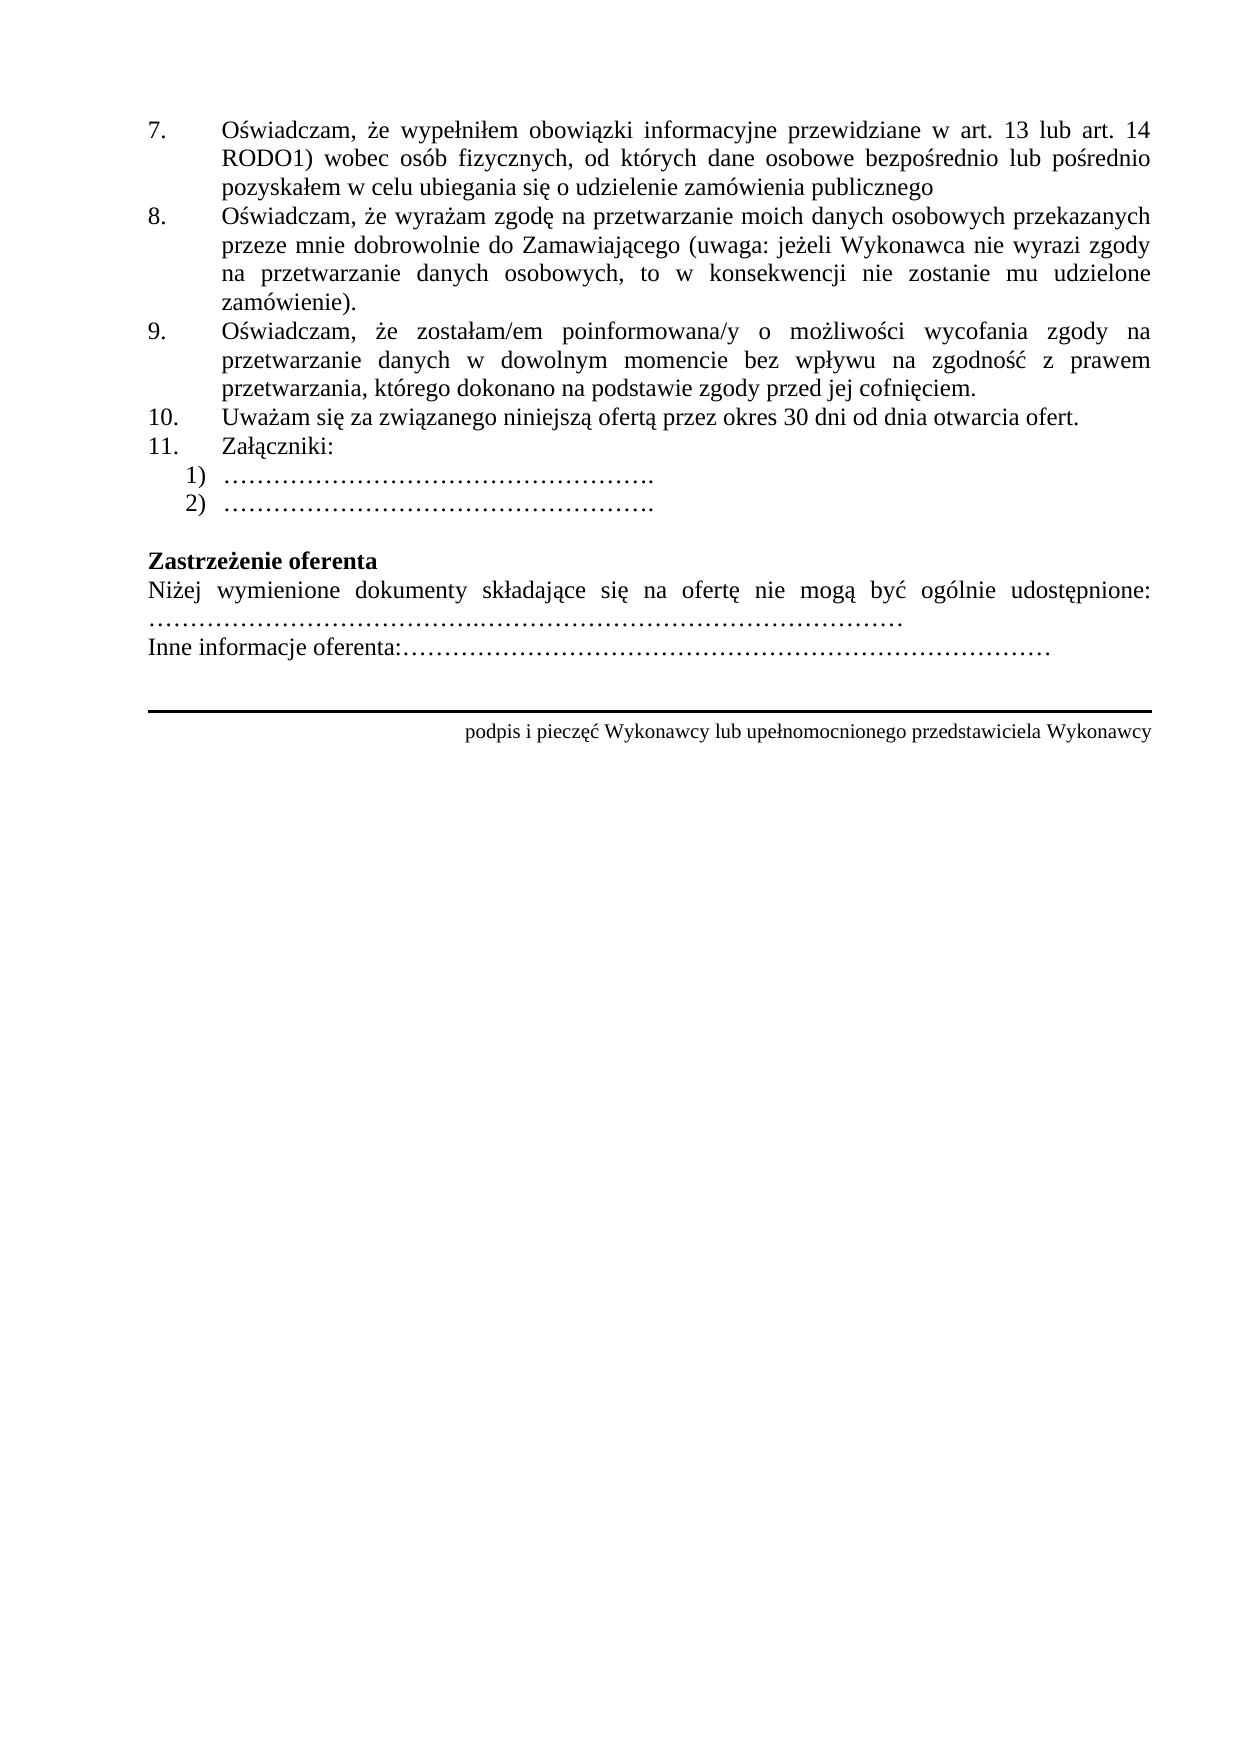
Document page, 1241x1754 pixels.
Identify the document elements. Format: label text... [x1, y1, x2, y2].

list Oświadczam, że zostałam/em poinformowana/y o możliwości wycofania zgody na przetwarzanie danych w dowolnym momencie bez wpływu na zgodność z prawem przetwarzania, którego dokonano na podstawie zgody przed jej cofnięciem. [148, 316, 1152, 402]
text Inne informacje oferenta:…………………………………………………………………… [148, 632, 1152, 661]
list ……………………………………………. [185, 488, 1152, 517]
list Oświadczam, że wyrażam zgodę na przetwarzanie moich danych osobowych przekazanych przeze mnie dobrowolnie do Zamawiającego (uwaga: jeżeli Wykonawca nie wyrazi zgody na przetwarzanie danych osobowych, to w konsekwencji nie zostanie mu udzielone zamówienie). [148, 201, 1152, 316]
list Załączniki: [148, 431, 1152, 460]
text Niżej wymienione dokumenty składające się na ofertę nie mogą być ogólnie udostępnione:………………………………….…………………………………………… [148, 575, 1152, 632]
list ……………………………………………. [185, 460, 1152, 488]
text podpis i pieczęć Wykonawcy lub upełnomocnionego przedstawiciela Wykonawcy [148, 719, 906, 743]
list Uważam się za związanego niniejszą ofertą przez okres 30 dni od dnia otwarcia ofert. [148, 402, 1152, 431]
text Zastrzeżenie oferenta [148, 546, 1152, 575]
list Oświadczam, że wypełniłem obowiązki informacyjne przewidziane w art. 13 lub art. 14 RODO1) wobec osób fizycznych, od których dane osobowe bezpośrednio lub pośrednio pozyskałem w celu ubiegania się o udzielenie zamówienia publicznego [148, 115, 1152, 201]
